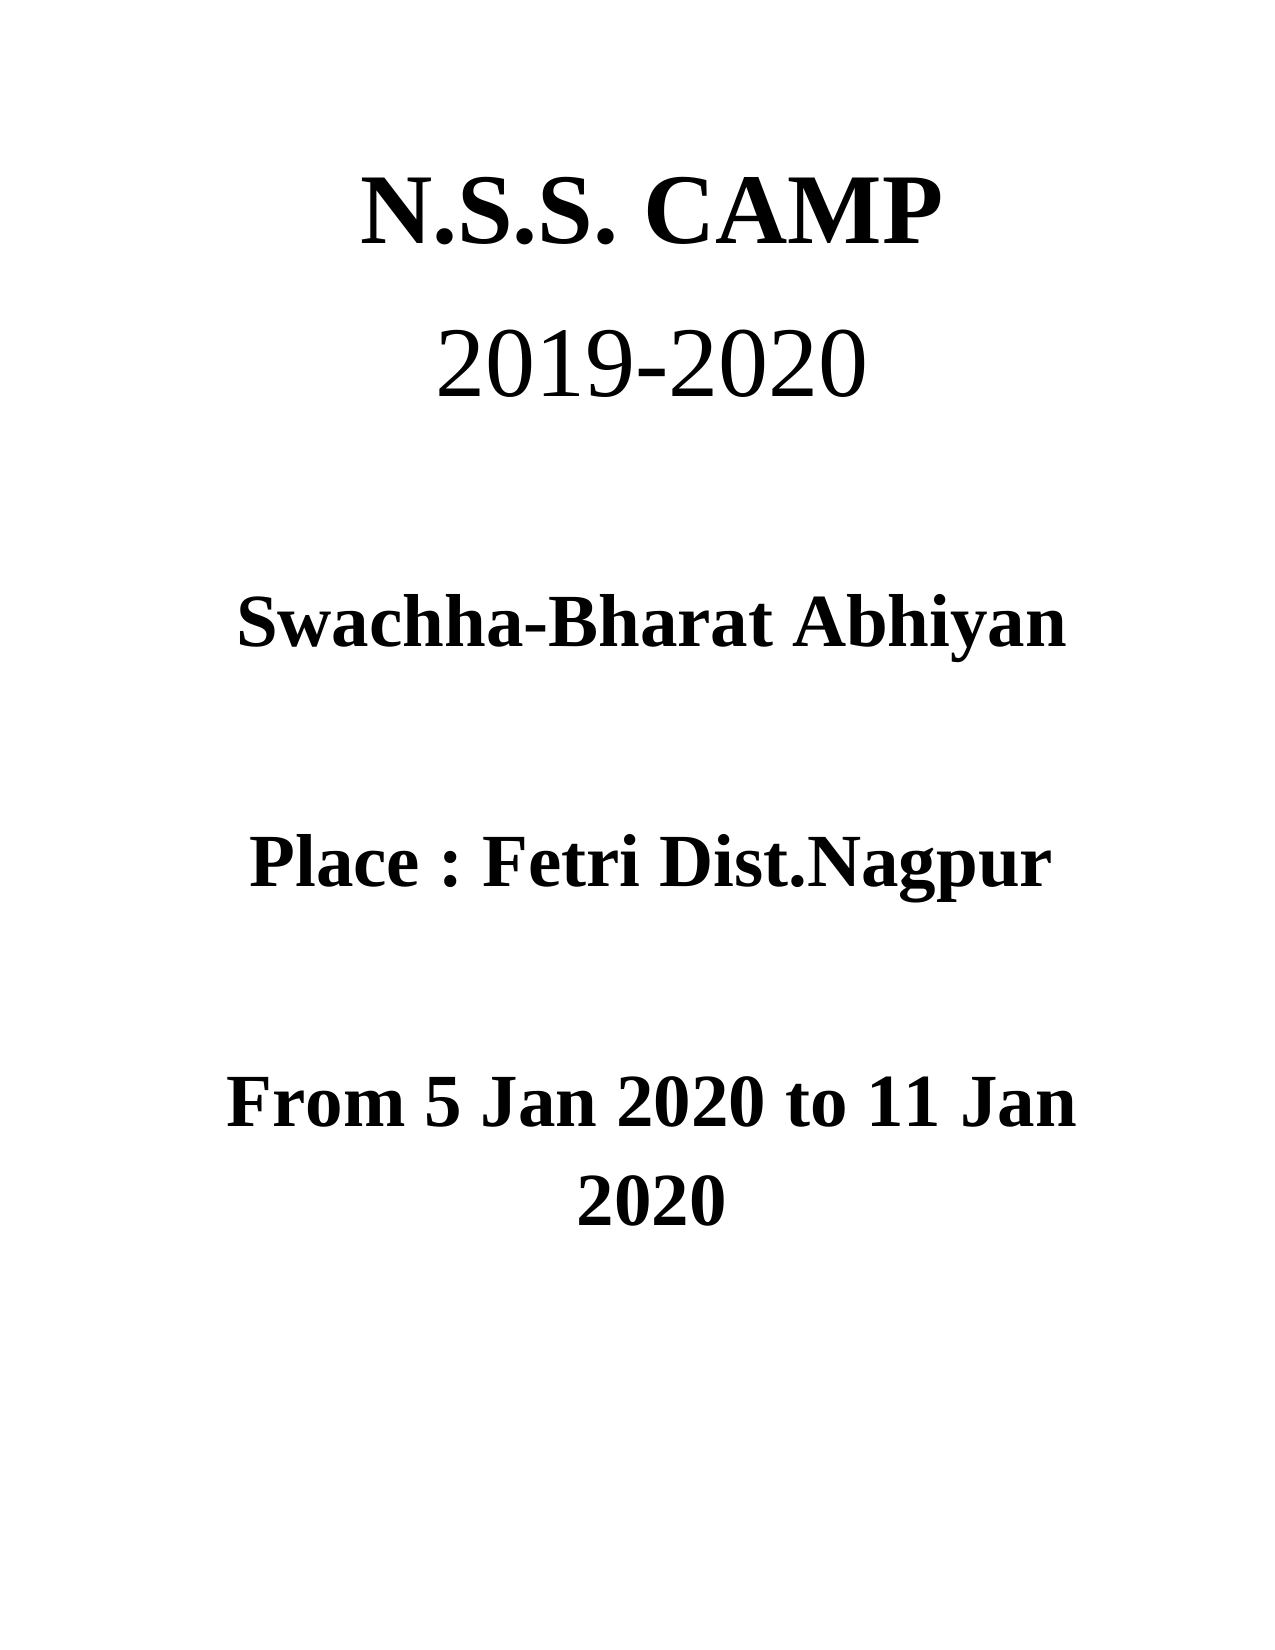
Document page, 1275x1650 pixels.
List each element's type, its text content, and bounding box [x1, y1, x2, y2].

text N.S.S. CAMP [150, 150, 1153, 265]
text 2019-2020 [150, 303, 1153, 418]
text Place : Fetri Dist.Nagpur [150, 816, 1153, 902]
text Swachha-Bharat Abhiyan [150, 576, 1153, 662]
text From 5 Jan 2020 to 11 Jan 2020 [150, 1056, 1153, 1241]
